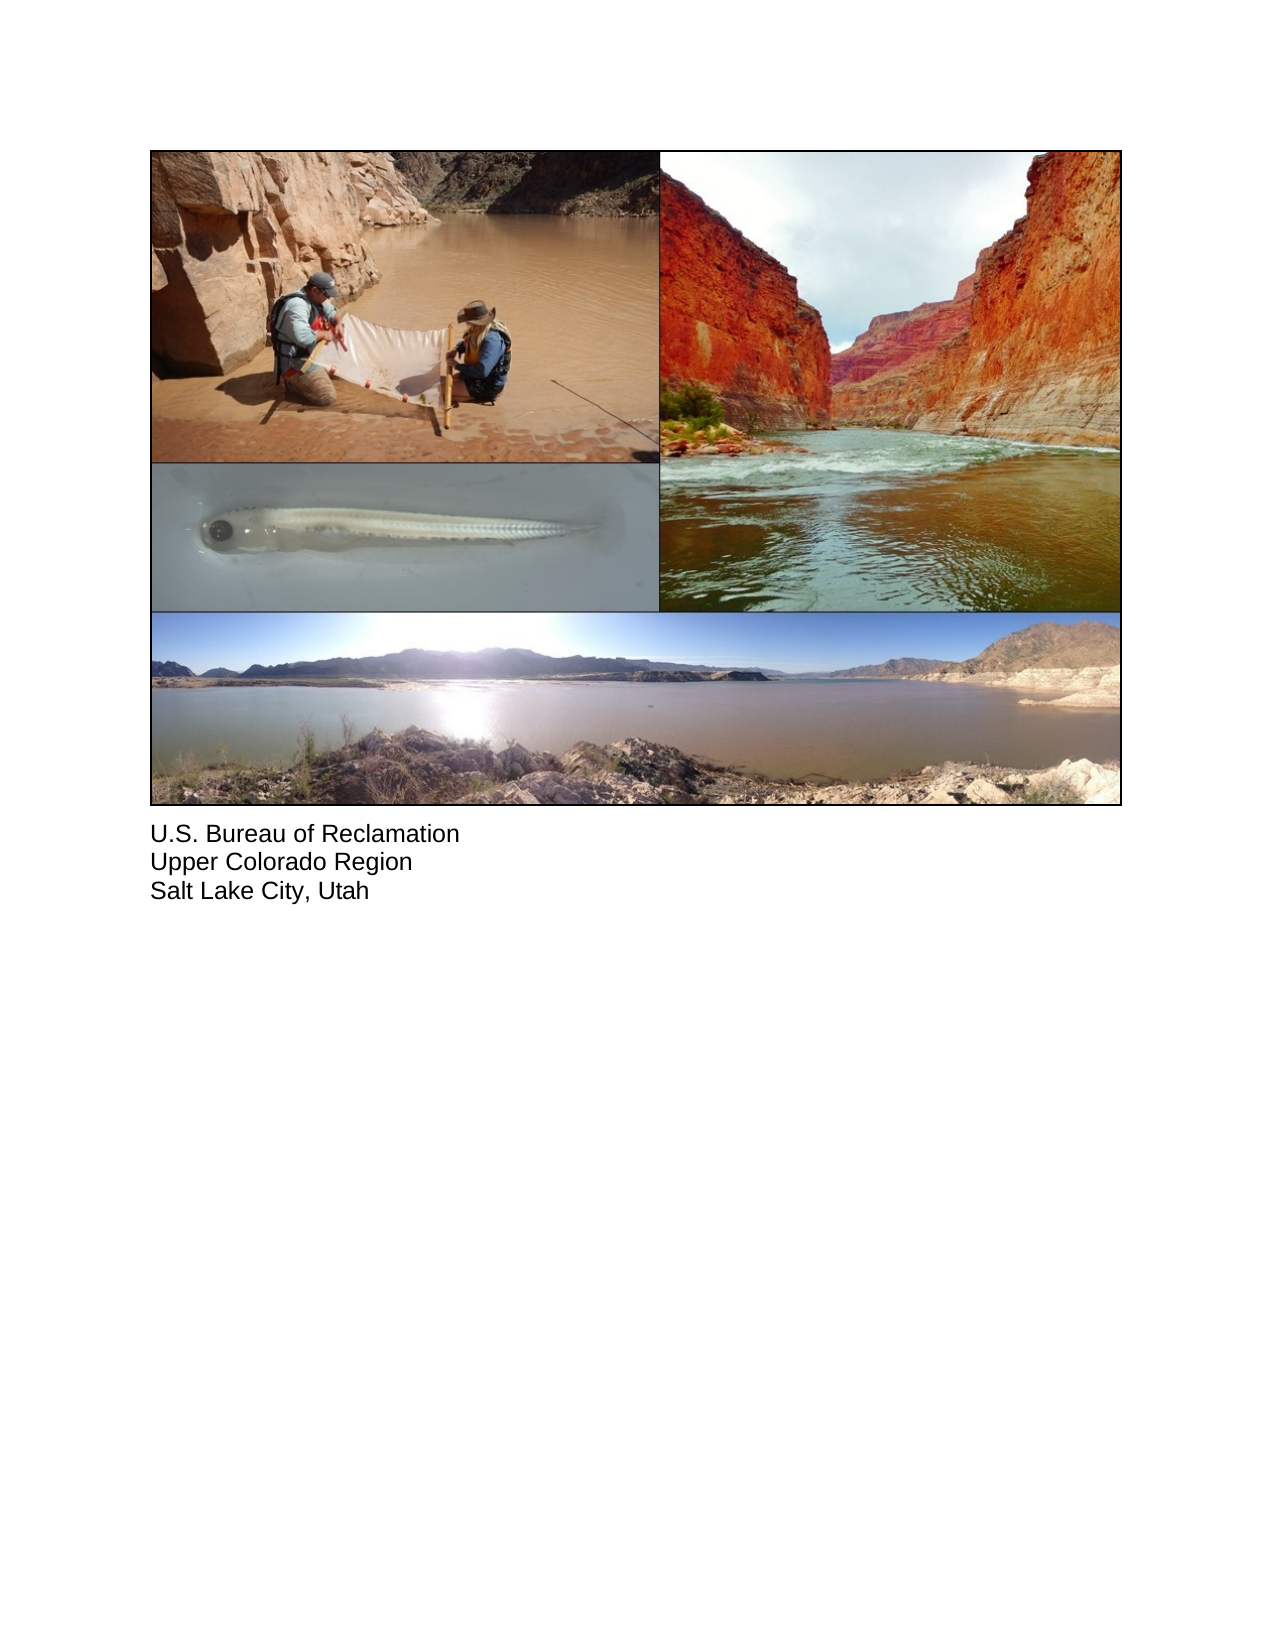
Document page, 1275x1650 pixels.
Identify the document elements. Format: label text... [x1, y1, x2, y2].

title Upper Colorado Region [150, 847, 1125, 876]
title U.S. Bureau of Reclamation [150, 819, 1125, 847]
title Salt Lake City, Utah [150, 876, 1125, 905]
picture [152, 152, 1120, 804]
